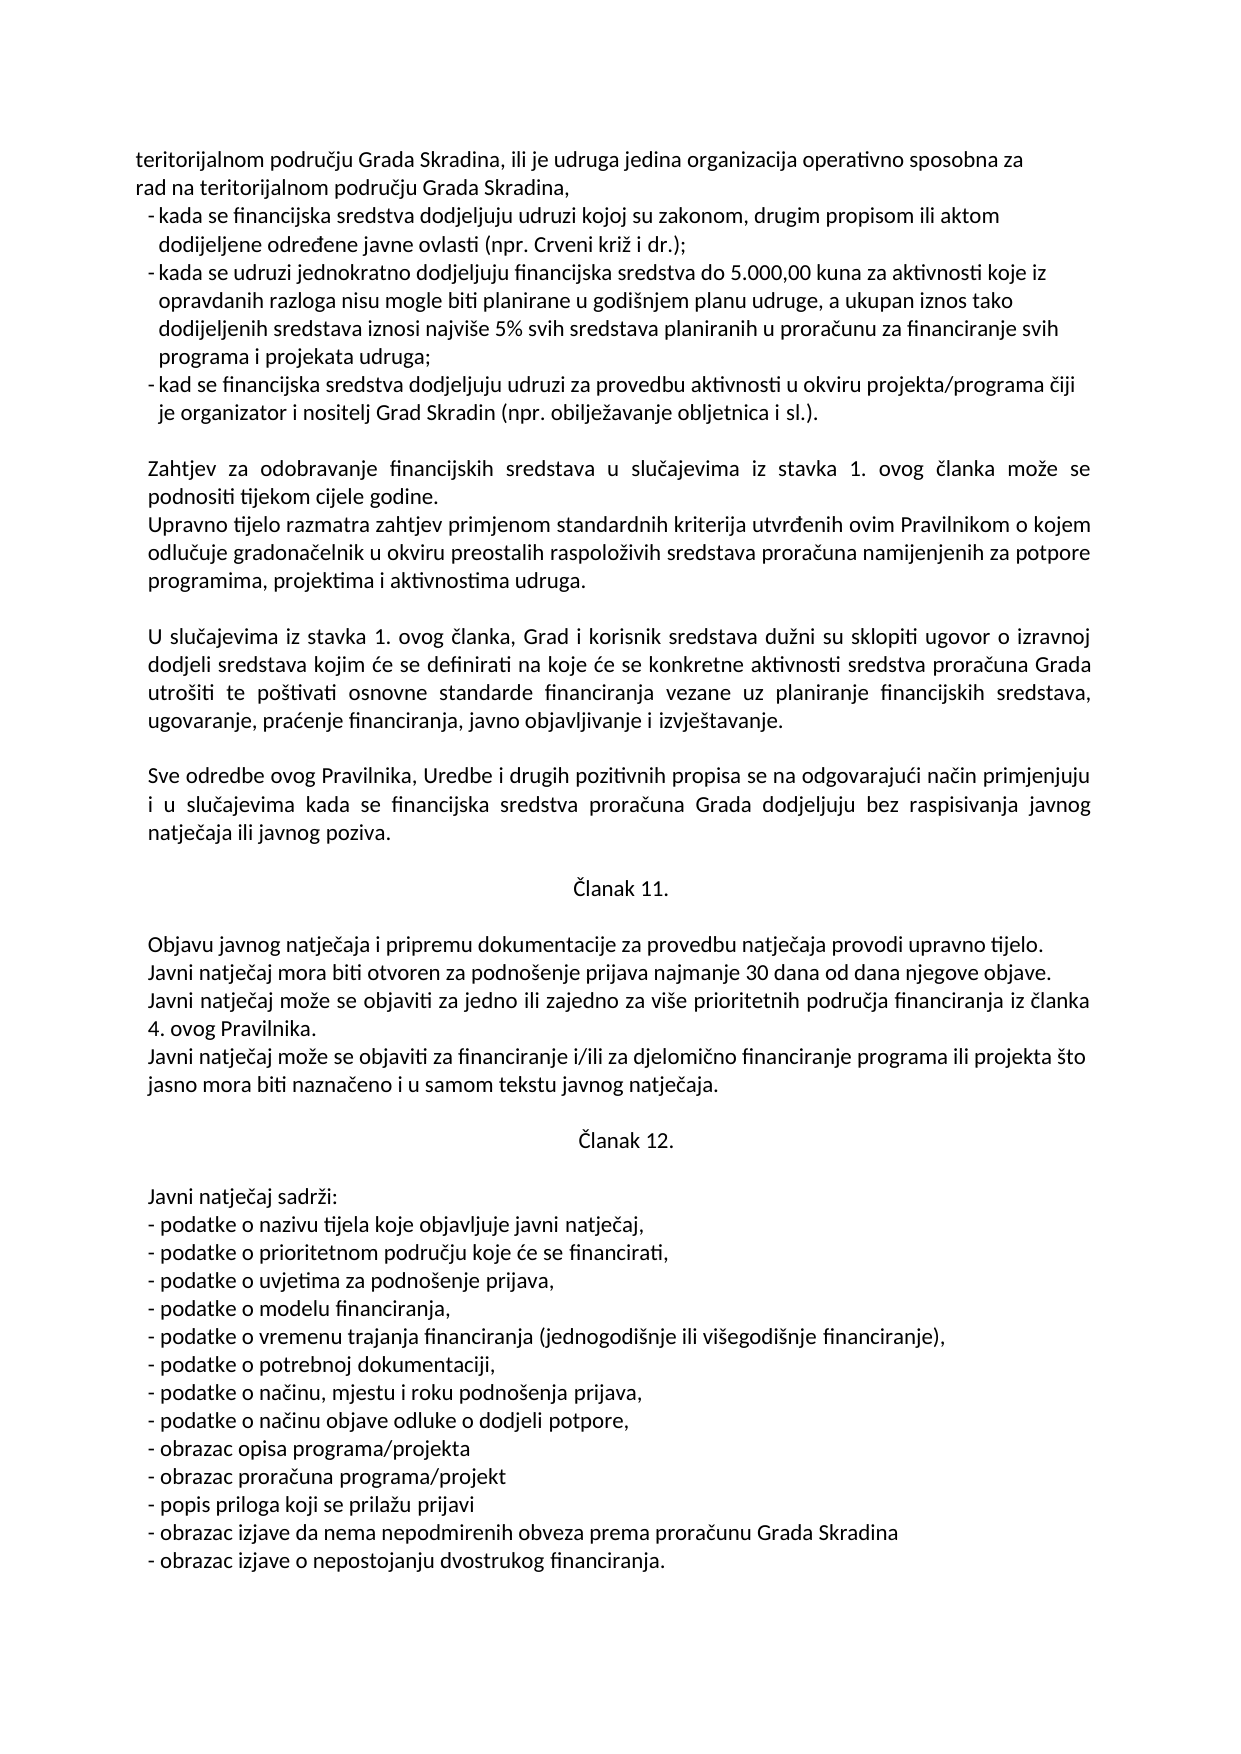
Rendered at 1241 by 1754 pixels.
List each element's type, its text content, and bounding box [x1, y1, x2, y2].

list podatke o načinu, mjestu i roku podnošenja prijava, [148, 1378, 1105, 1406]
list kad se financijska sredstva dodjeljuju udruzi za provedbu aktivnosti u okviru projekta/programa čiji je organizator i nositelj Grad Skradin (npr. obilježavanje obljetnica i sl.). [148, 370, 1079, 426]
list podatke o modelu financiranja, [148, 1294, 1105, 1322]
list podatke o nazivu tijela koje objavljuje javni natječaj, [148, 1210, 1105, 1238]
list obrazac izjave da nema nepodmirenih obveza prema proračunu Grada Skradina [148, 1518, 1105, 1546]
list podatke o načinu objave odluke o dodjeli potpore, [148, 1406, 1105, 1434]
list podatke o potrebnoj dokumentaciji, [148, 1350, 1105, 1378]
list podatke o vremenu trajanja financiranja (jednogodišnje ili višegodišnje financiranje), [148, 1322, 1105, 1350]
text Objavu javnog natječaja i pripremu dokumentacije za provedbu natječaja provodi upravno tijelo. Javni natječaj mora biti otvoren za podnošenje prijava najmanje 30 dana od dana njegove objave. Javni natječaj može se objaviti za jedno ili zajedno za više prioritetnih područja financiranja iz članka 4. ovog Pravilnika. [148, 930, 1093, 1042]
text Članak 12. [498, 1126, 754, 1154]
text Upravno tijelo razmatra zahtjev primjenom standardnih kriterija utvrđenih ovim Pravilnikom o kojem odlučuje gradonačelnik u okviru preostalih raspoloživih sredstava proračuna namijenjenih za potpore programima, projektima i aktivnostima udruga. [148, 510, 1093, 594]
list obrazac opisa programa/projekta [148, 1434, 1105, 1462]
list obrazac proračuna programa/projekt [148, 1462, 1105, 1490]
list popis priloga koji se prilažu prijavi [148, 1490, 1105, 1518]
list podatke o uvjetima za podnošenje prijava, [148, 1266, 1105, 1294]
text Sve odredbe ovog Pravilnika, Uredbe i drugih pozitivnih propisa se na odgovarajući način primjenjuju i u slučajevima kada se financijska sredstva proračuna Grada dodjeljuju bez raspisivanja javnog natječaja ili javnog poziva. [148, 762, 1093, 846]
text Javni natječaj sadrži: [148, 1182, 1105, 1210]
text Javni natječaj može se objaviti za financiranje i/ili za djelomično financiranje programa ili projekta što jasno mora biti naznačeno i u samom tekstu javnog natječaja. [148, 1042, 1105, 1098]
list kada se udruzi jednokratno dodjeljuju financijska sredstva do 5.000,00 kuna za aktivnosti koje iz opravdanih razloga nisu mogle biti planirane u godišnjem planu udruge, a ukupan iznos tako dodijeljenih sredstava iznosi najviše 5% svih sredstava planiranih u proračunu za financiranje svih programa i projekata udruga; [148, 258, 1061, 370]
text U slučajevima iz stavka 1. ovog članka, Grad i korisnik sredstava dužni su sklopiti ugovor o izravnoj dodjeli sredstava kojim će se definirati na koje će se konkretne aktivnosti sredstva proračuna Grada utrošiti te poštivati osnovne standarde financiranja vezane uz planiranje financijskih sredstava, ugovaranje, praćenje financiranja, javno objavljivanje i izvještavanje. [148, 622, 1093, 734]
list kada se financijska sredstva dodjeljuju udruzi kojoj su zakonom, drugim propisom ili aktom dodijeljene određene javne ovlasti (npr. Crveni križ i dr.); [148, 202, 1003, 258]
text Članak 11. [488, 874, 754, 902]
text teritorijalnom području Grada Skradina, ili je udruga jedina organizacija operativno sposobna za rad na teritorijalnom području Grada Skradina, [135, 146, 1032, 202]
list obrazac izjave o nepostojanju dvostrukog financiranja. [148, 1546, 1105, 1574]
list podatke o prioritetnom području koje će se financirati, [148, 1238, 1105, 1266]
text Zahtjev za odobravanje financijskih sredstava u slučajevima iz stavka 1. ovog članka može se podnositi tijekom cijele godine. [148, 454, 1093, 510]
